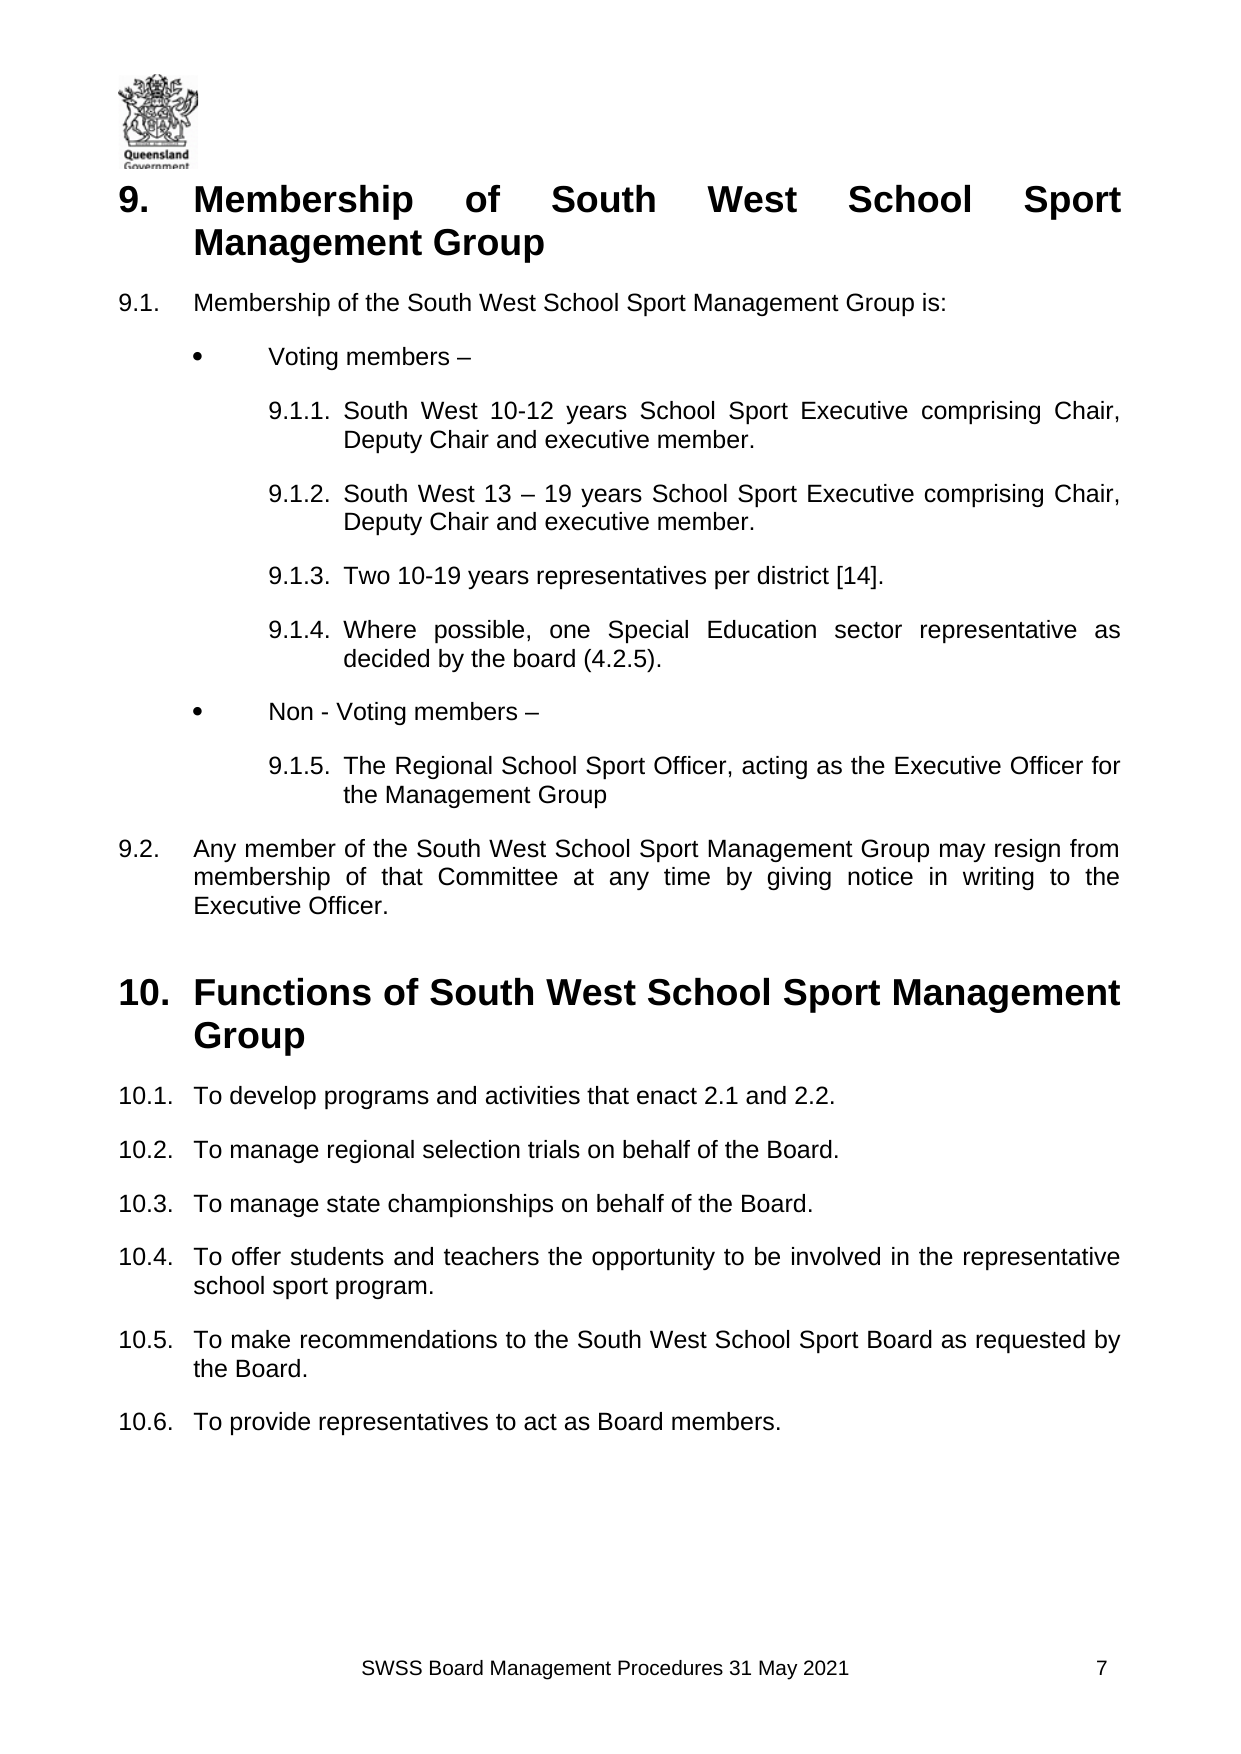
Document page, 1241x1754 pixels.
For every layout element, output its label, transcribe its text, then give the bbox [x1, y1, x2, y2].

list South West 10-12 years School Sport Executive comprising Chair, Deputy Chair and executive member. [268, 396, 1122, 453]
list Two 10-19 years representatives per district [14]. [268, 561, 1122, 590]
list Where possible, one Special Education sector representative as decided by the board (4.2.5). [268, 615, 1122, 672]
list To make recommendations to the South West School Sport Board as requested by the Board. [118, 1325, 1122, 1382]
list To develop programs and activities that enact 2.1 and 2.2. [118, 1081, 1122, 1110]
list To provide representatives to act as Board members. [118, 1407, 1122, 1436]
list To offer students and teachers the opportunity to be involved in the representative school sport program. [118, 1242, 1122, 1300]
list The Regional School Sport Officer, acting as the Executive Officer for the Management Group [268, 751, 1122, 809]
list South West 13 – 19 years School Sport Executive comprising Chair, Deputy Chair and executive member. [268, 478, 1122, 536]
subtitle Membership of South West School Sport Management Group [118, 177, 1122, 263]
subtitle Functions of South West School Sport Management Group [118, 970, 1122, 1056]
list Voting members – [193, 342, 1122, 371]
list To manage state championships on behalf of the Board. [118, 1189, 1122, 1217]
list Non - Voting members – [193, 697, 1122, 726]
list To manage regional selection trials on behalf of the Board. [118, 1135, 1122, 1164]
list Membership of the South West School Sport Management Group is: [118, 288, 1122, 317]
list Any member of the South West School Sport Management Group may resign from membership of that Committee at any time by giving notice in writing to the Executive Officer. [118, 834, 1122, 920]
